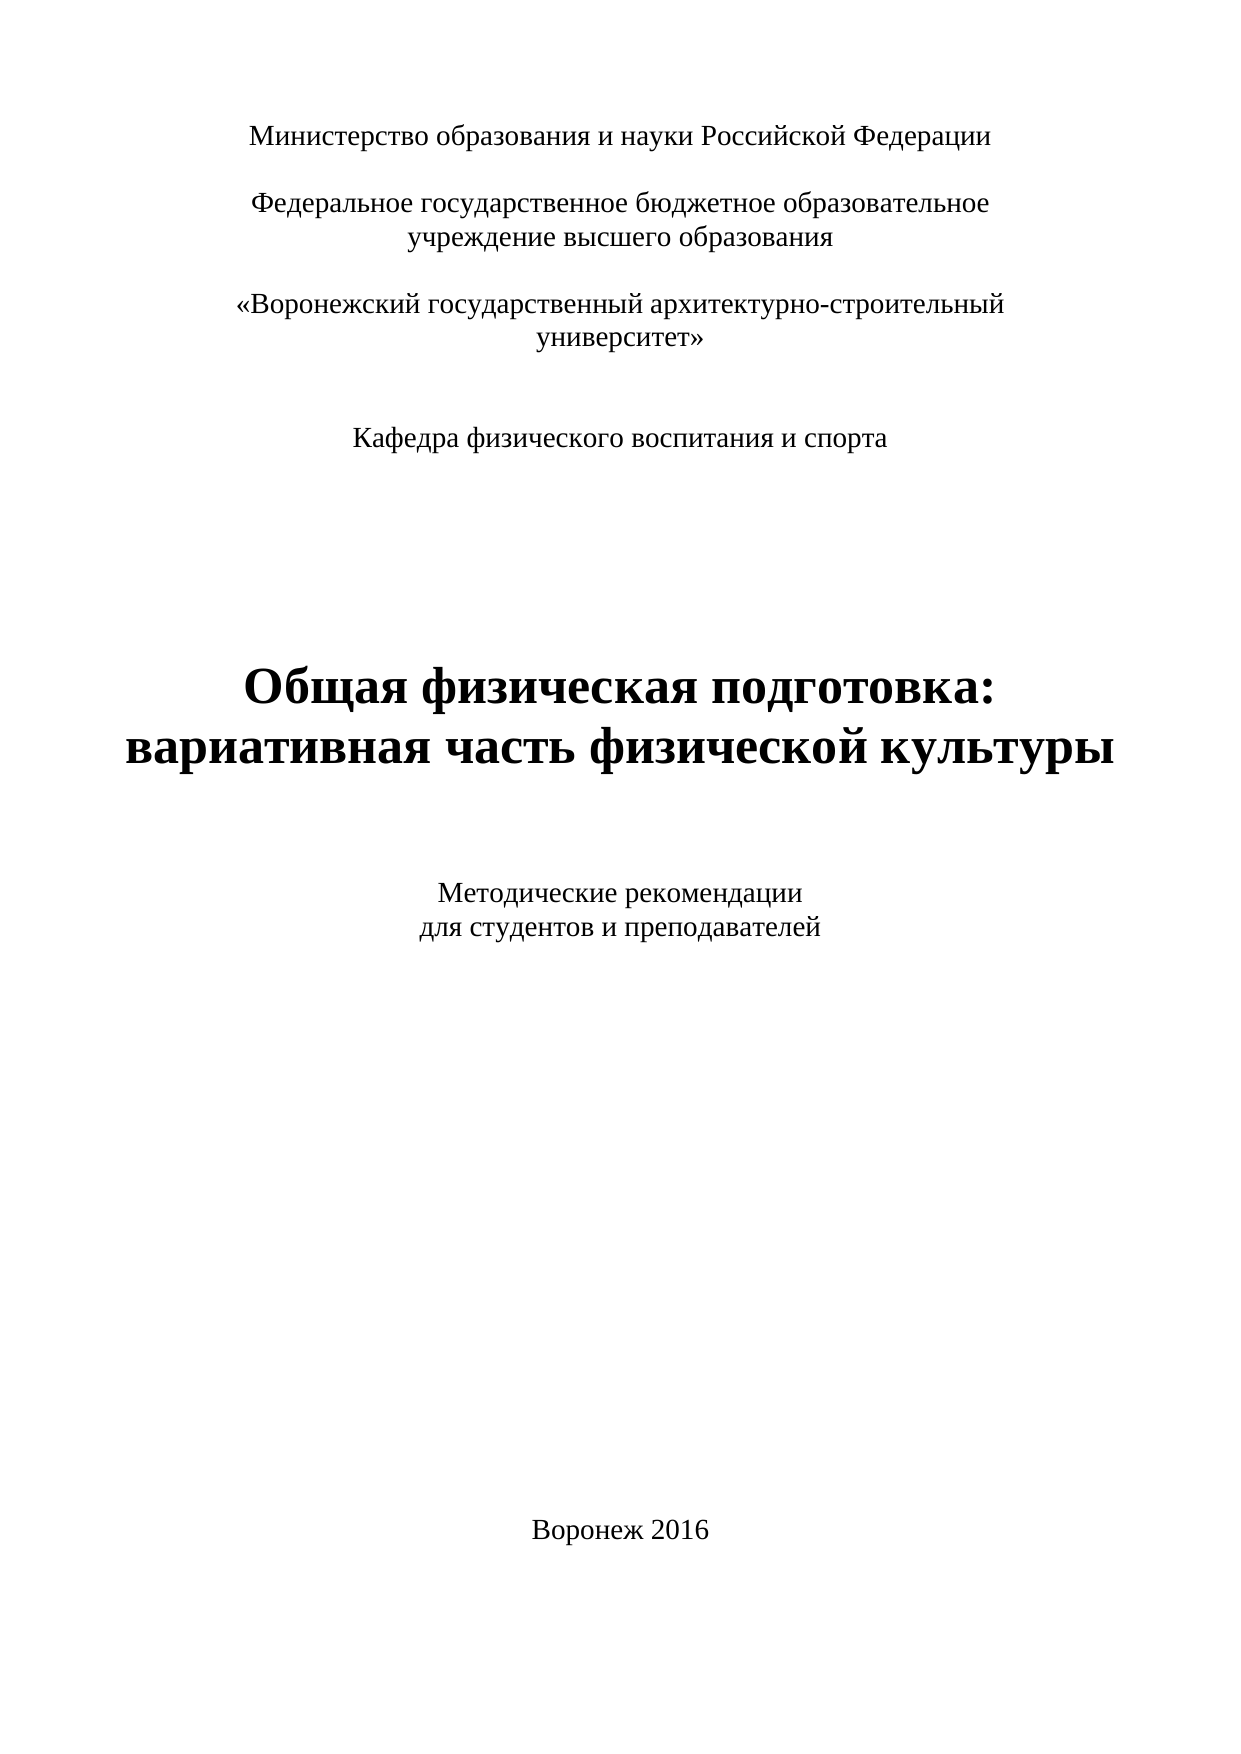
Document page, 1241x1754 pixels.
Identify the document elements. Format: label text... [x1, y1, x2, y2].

text Воронеж 2016 [118, 1512, 1122, 1546]
subtitle Общая физическая подготовка: [118, 655, 1122, 715]
text учреждение высшего образования [118, 219, 1122, 252]
text Министерство образования и науки Российской Федерации [118, 118, 1122, 152]
text Федеральное государственное бюджетное образовательное [118, 185, 1122, 219]
text Кафедра физического воспитания и спорта [118, 420, 1122, 453]
subtitle вариативная часть физической культуры [118, 715, 1122, 774]
text университет» [118, 319, 1122, 353]
text «Воронежский государственный архитектурно-строительный [118, 286, 1122, 319]
text для студентов и преподавателей [118, 909, 1122, 942]
text Методические рекомендации [118, 875, 1122, 909]
